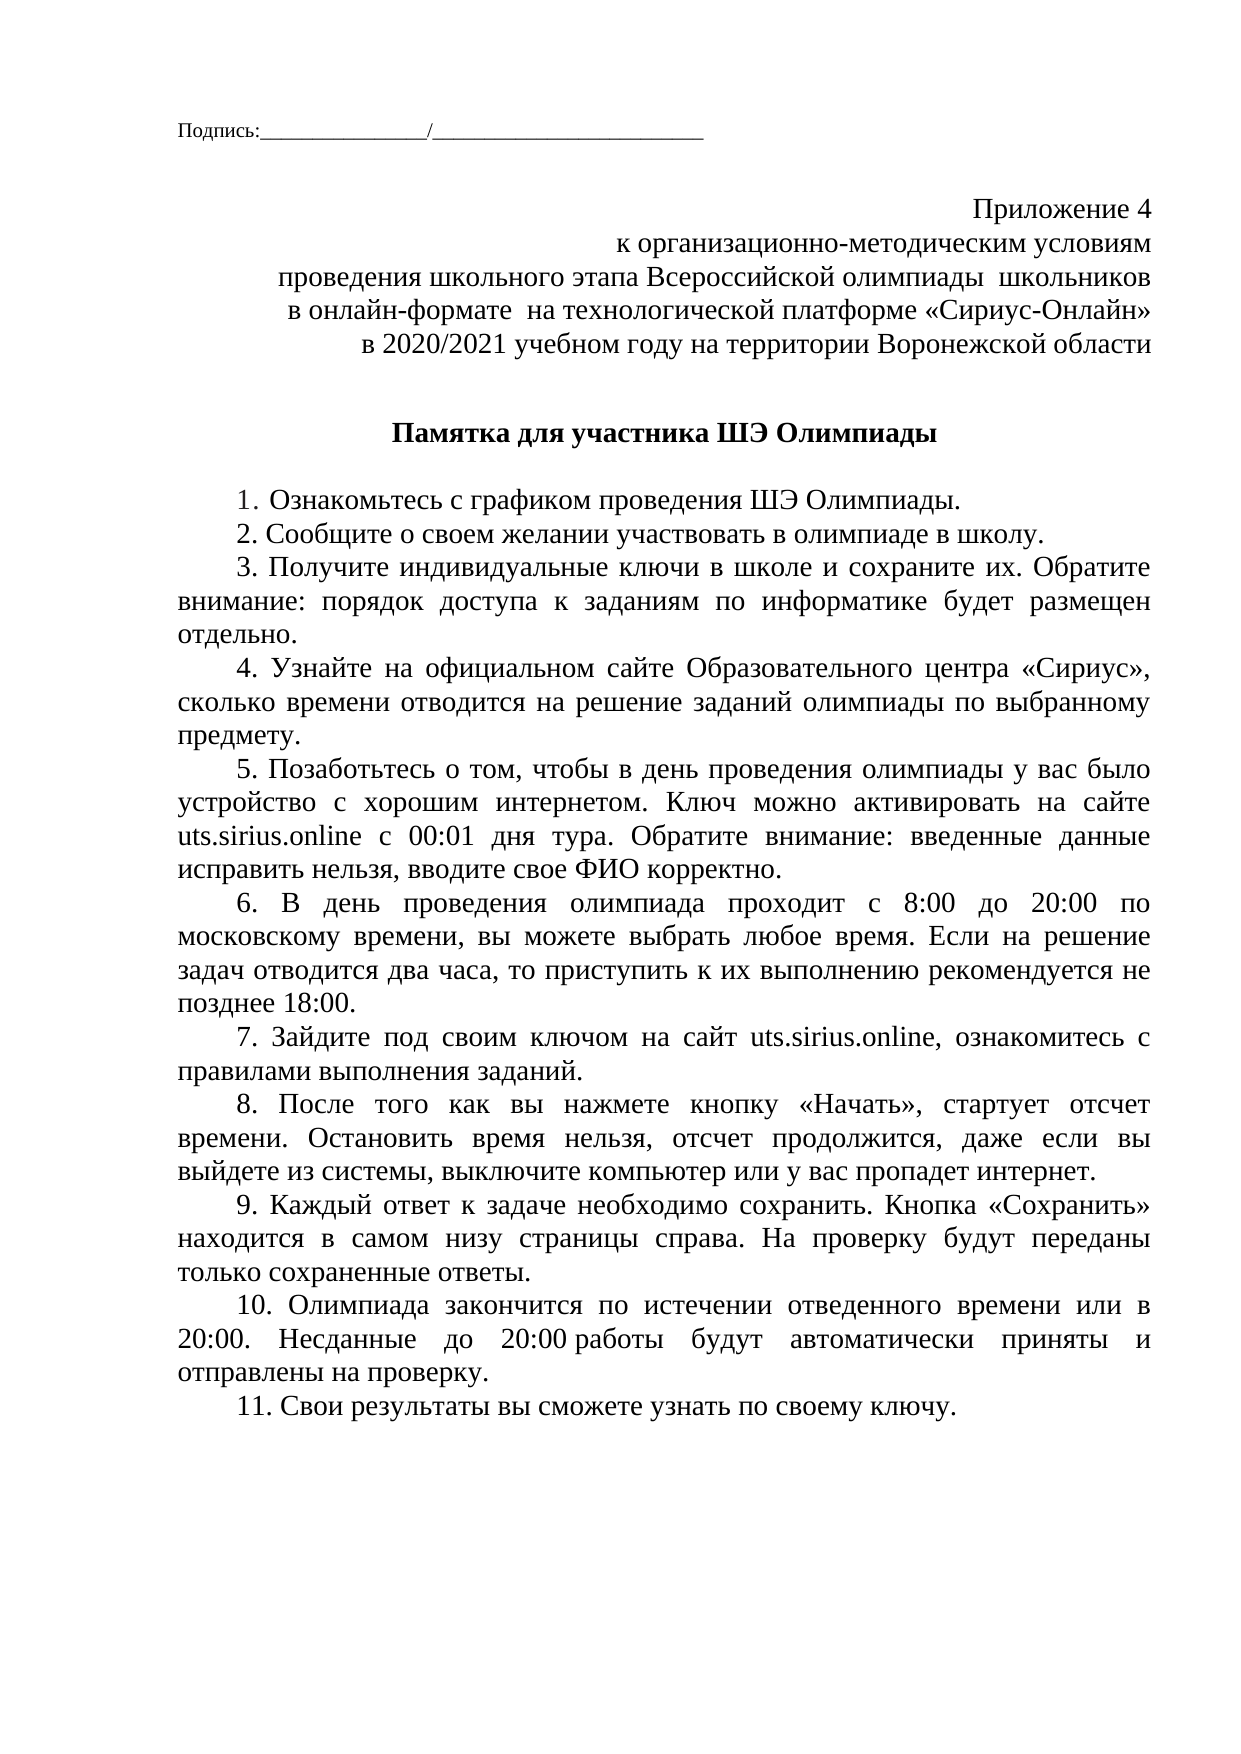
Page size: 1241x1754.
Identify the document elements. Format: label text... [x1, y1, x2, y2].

text 7. Зайдите под своим ключом на сайт uts.sirius.online, ознакомитесь с правилами выполнения заданий. [177, 1019, 1152, 1086]
text 11. Свои результаты вы сможете узнать по своему ключу. [177, 1388, 1152, 1422]
text 8. После того как вы нажмете кнопку «Начать», стартует отсчет времени. Остановить время нельзя, отсчет продолжится, даже если вы выйдете из системы, выключите компьютер или у вас пропадет интернет. [177, 1086, 1152, 1187]
text Подпись:________________/__________________________ [177, 118, 1152, 142]
text 5. Позаботьтесь о том, чтобы в день проведения олимпиады у вас было устройство с хорошим интернетом. Ключ можно активировать на сайте uts.sirius.online с 00:01 дня тура. Обратите внимание: введенные данные исправить нельзя, вводите свое ФИО корректно. [177, 751, 1152, 885]
text Приложение 4 [177, 192, 1152, 225]
text в онлайн-формате на технологической платформе «Сириус-Онлайн» [177, 292, 1152, 326]
text в 2020/2021 учебном году на территории Воронежской области [177, 326, 1152, 359]
text 2. Сообщите о своем желании участвовать в олимпиаде в школу. [177, 516, 1152, 549]
text проведения школьного этапа Всероссийской олимпиады школьников [177, 259, 1152, 292]
text к организационно-методическим условиям [177, 225, 1152, 259]
text 10. Олимпиада закончится по истечении отведенного времени или в 20:00. Несданные до 20:00 работы будут автоматически приняты и отправлены на проверку. [177, 1287, 1152, 1388]
text 1. Ознакомьтесь с графиком проведения ШЭ Олимпиады. [177, 482, 1152, 516]
text 6. В день проведения олимпиада проходит с 8:00 до 20:00 по московскому времени, вы можете выбрать любое время. Если на решение задач отводится два часа, то приступить к их выполнению рекомендуется не позднее 18:00. [177, 885, 1152, 1019]
text 9. Каждый ответ к задаче необходимо сохранить. Кнопка «Сохранить» находится в самом низу страницы справа. На проверку будут переданы только сохраненные ответы. [177, 1187, 1152, 1287]
text Памятка для участника ШЭ Олимпиады [177, 415, 1152, 449]
text 4. Узнайте на официальном сайте Образовательного центра «Сириус», сколько времени отводится на решение заданий олимпиады по выбранному предмету. [177, 650, 1152, 751]
text 3. Получите индивидуальные ключи в школе и сохраните их. Обратите внимание: порядок доступа к заданиям по информатике будет размещен отдельно. [177, 549, 1152, 650]
